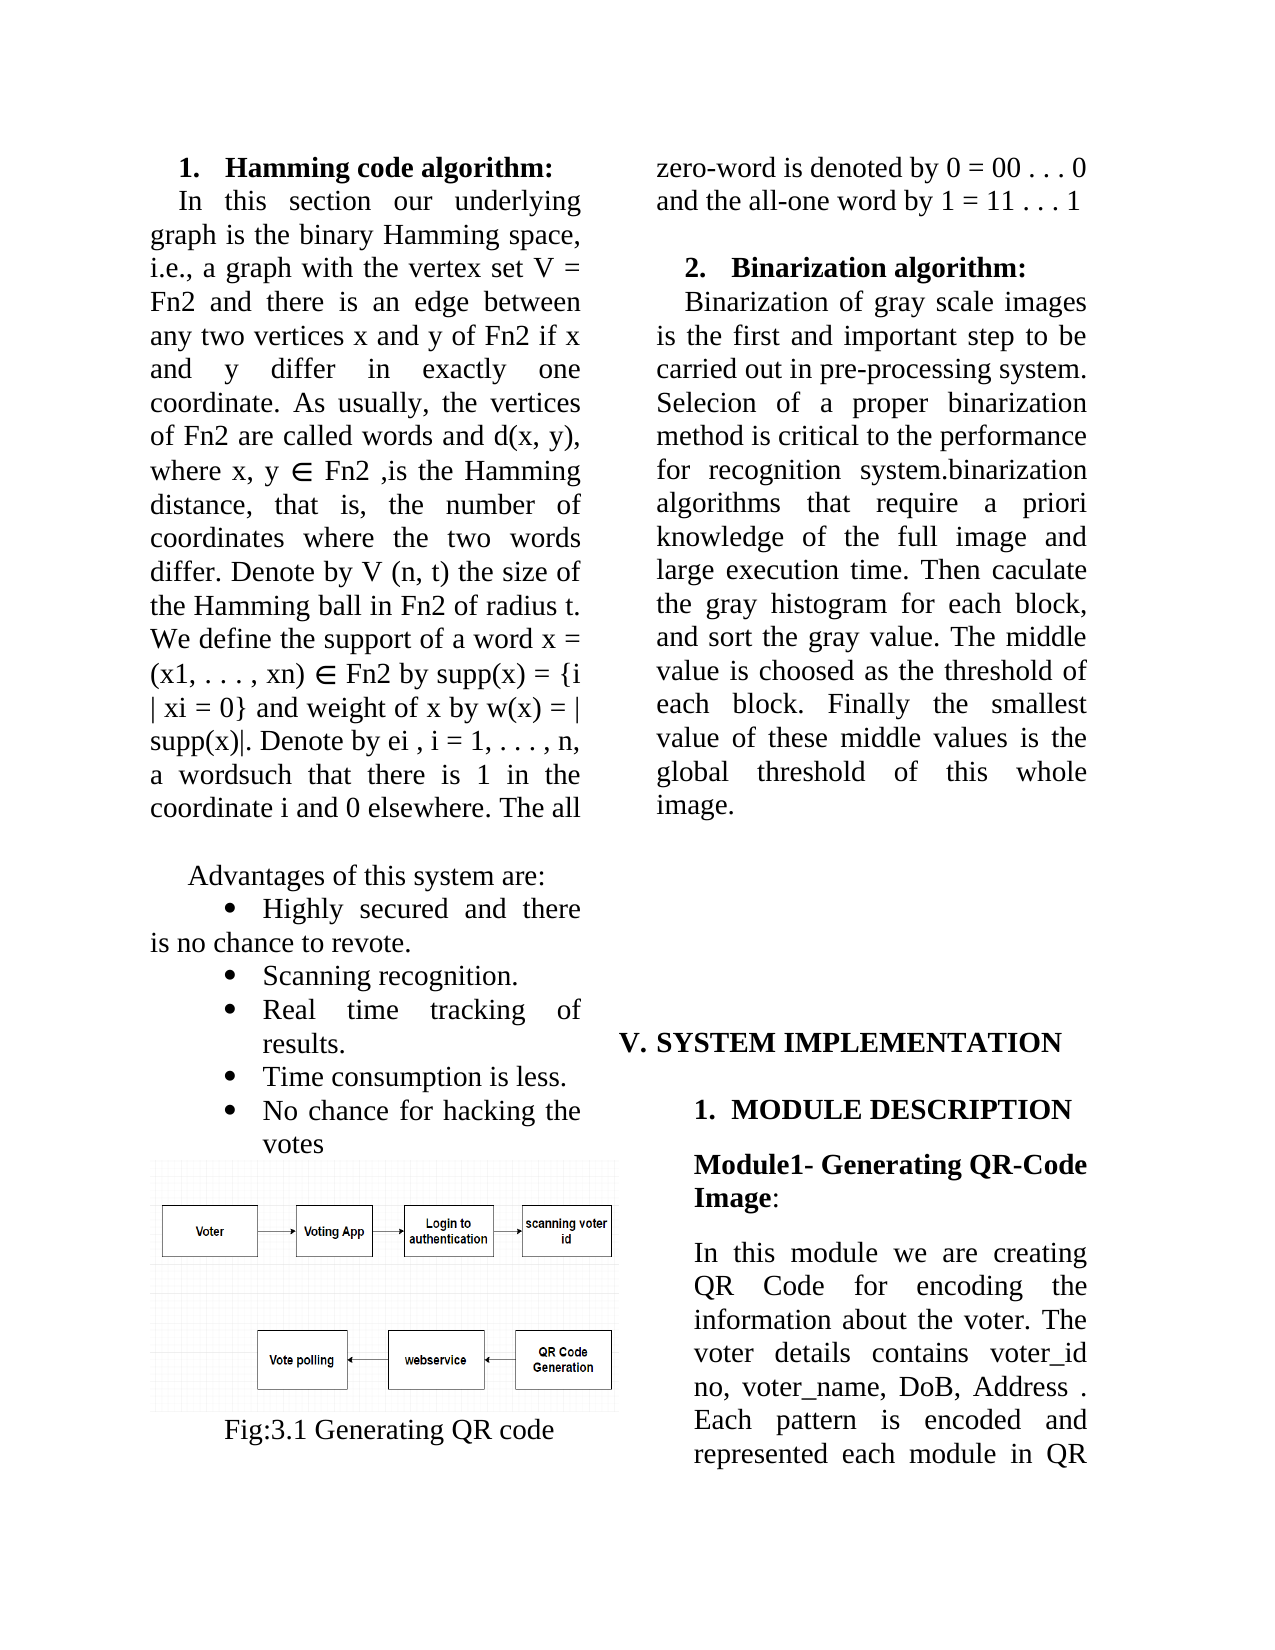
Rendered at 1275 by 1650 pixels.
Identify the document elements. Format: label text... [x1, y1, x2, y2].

list Real time tracking of results. [225, 992, 581, 1059]
list Advantages of this system are: [187, 858, 581, 891]
picture [150, 1160, 619, 1412]
list MODULE DESCRIPTION [694, 1092, 1087, 1126]
text Module1- Generating QR-Code Image: [694, 1147, 1087, 1214]
list Scanning recognition. [150, 958, 581, 992]
list SYSTEM IMPLEMENTATION [619, 1025, 1087, 1059]
text Fig:3.1 Generating QR code [150, 1412, 581, 1445]
text In this section our underlying graph is the binary Hamming space, i.e., a graph with the vertex set V = Fn2 and there is an edge between any two vertices x and y of Fn2 if x and y differ in exactly one coordinate. As usually, the vertices of Fn2 are called words and d(x, y), where x, y ∈ Fn2 ,is the Hamming distance, that is, the number of coordinates where the two words differ. Denote by V (n, t) the size of the Hamming ball in Fn2 of radius t. We define the support of a word x = (x1, . . . , xn) ∈ Fn2 by supp(x) = {i | xi = 0} and weight of x by w(x) = |supp(x)|. Denote by ei , i = 1, . . . , n, a wordsuch that there is 1 in the coordinate i and 0 elsewhere. The all zero-word is denoted by 0 = 00 . . . 0 and the all-one word by 1 = 11 . . . 1 [150, 183, 581, 824]
list Highly secured and there is no chance to revote. [150, 891, 581, 958]
list Time consumption is less. [150, 1059, 581, 1093]
text Binarization of gray scale images is the first and important step to be carried out in pre-processing system. Selecion of a proper binarization method is critical to the performance for recognition system.binarization algorithms that require a priori knowledge of the full image and large execution time. Then caculate the gray histogram for each block, and sort the gray value. The middle value is choosed as the threshold of each block. Finally the smallest value of these middle values is the global threshold of this whole image. [656, 284, 1087, 821]
list Hamming code algorithm: [150, 150, 581, 183]
list Binarization algorithm: [656, 251, 1087, 284]
list No chance for hacking the votes [225, 1093, 581, 1160]
